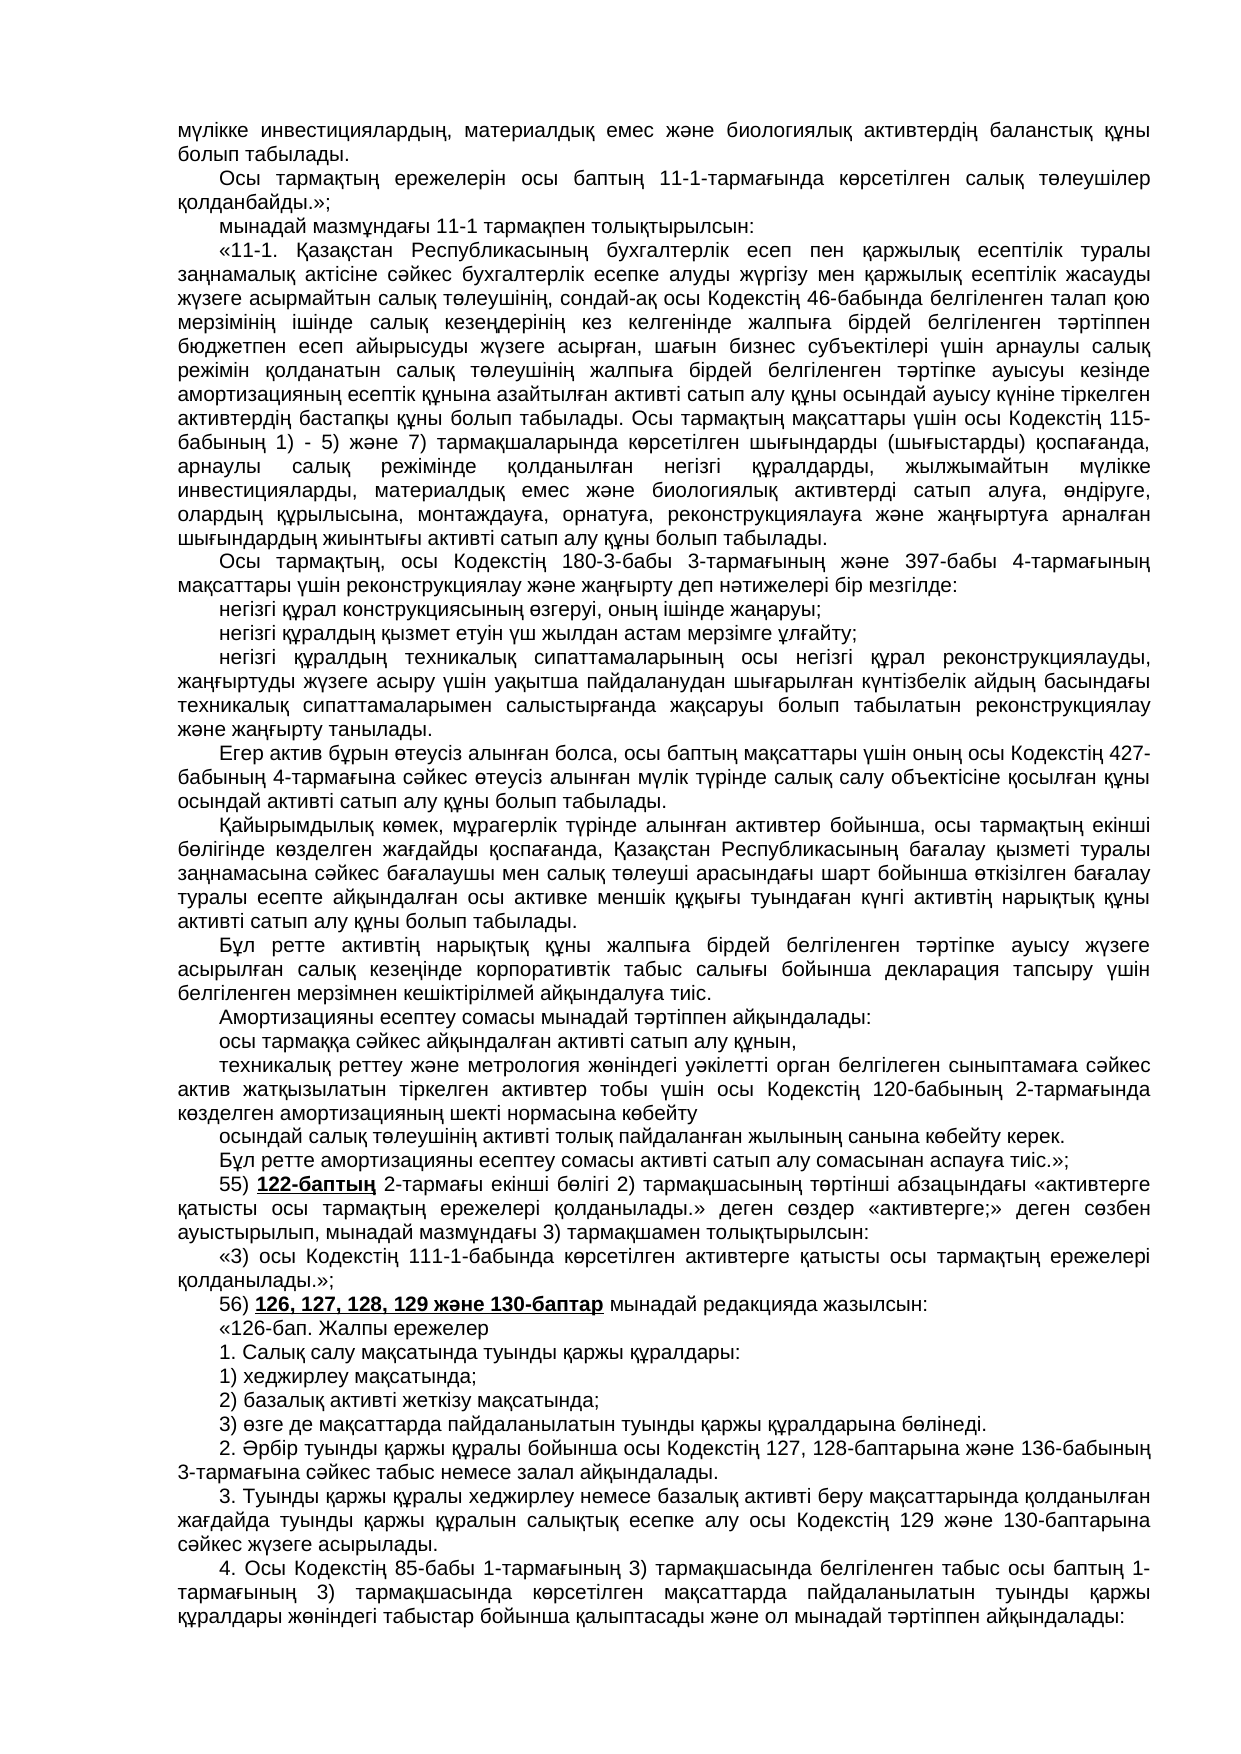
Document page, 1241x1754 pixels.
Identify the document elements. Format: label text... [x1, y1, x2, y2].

text Амортизацияны есептеу сомасы мынадай тәртіппен айқындалады: [177, 1004, 1152, 1028]
text 2) базалық активті жеткізу мақсатында; [177, 1388, 1152, 1412]
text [177, 118, 1152, 166]
text Осы тармақтың, осы Кодекстің 180-3-бабы 3-тармағының және 397-бабы 4-тармағының мақсаттары үшін реконструкциялау және жаңғырту деп нәтижелері бір мезгілде: [177, 549, 1152, 597]
text 1) хеджирлеу мақсатында; [177, 1364, 1152, 1388]
text «3) осы Кодекстің 111-1-бабында көрсетілген активтерге қатысты осы тармақтың ережелері қолданылады.»; [177, 1244, 1152, 1292]
text негізгі құралдың қызмет етуін үш жылдан астам мерзімге ұлғайту; [177, 621, 1152, 645]
text 1. Салық салу мақсатында туынды қаржы құралдары: [177, 1340, 1152, 1364]
text 3. Туынды қаржы құралы хеджирлеу немесе базалық активті беру мақсаттарында қолданылған жағдайда туынды қаржы құралын салықтық есепке алу осы Кодекстің 129 және 130-баптарына сәйкес жүзеге асырылады. [177, 1484, 1152, 1556]
text 56) 126, 127, 128, 129 және 130-баптар мынадай редакцияда жазылсын: [177, 1292, 1152, 1316]
text мынадай мазмұндағы 11-1 тармақпен толықтырылсын: [177, 214, 1152, 238]
text Бұл ретте амортизацияны есептеу сомасы активті сатып алу сомасынан аспауға тиіс.»; [177, 1148, 1152, 1172]
text Осы тармақтың ережелерін осы баптың 11-1-тармағында көрсетілген салық төлеушілер қолданбайды.»; [177, 166, 1152, 214]
text Қайырымдылық көмек, мұрагерлік түрінде алынған активтер бойынша, осы тармақтың екінші бөлігінде көзделген жағдайды қоспағанда, Қазақстан Республикасының бағалау қызметі туралы заңнамасына сәйкес бағалаушы мен салық төлеуші арасындағы шарт бойынша өткізілген бағалау туралы есепте айқындалған осы активке меншік құқығы туындаған күнгі активтің нарықтық құны активті сатып алу құны болып табылады. [177, 813, 1152, 933]
text негізгі құрал конструкциясының өзгеруі, оның ішінде жаңаруы; [177, 597, 1152, 621]
text негізгі құралдың техникалық сипаттамаларының осы негізгі құрал реконструкциялауды, жаңғыртуды жүзеге асыру үшін уақытша пайдаланудан шығарылған күнтізбелік айдың басындағы техникалық сипаттамаларымен салыстырғанда жақсаруы болып табылатын реконструкциялау және жаңғырту танылады. [177, 645, 1152, 741]
text «11-1. Қазақстан Республикасының бухгалтерлік есеп пен қаржылық есептілік туралы заңнамалық актісіне сәйкес бухгалтерлік есепке алуды жүргізу мен қаржылық есептілік жасауды жүзеге асырмайтын салық төлеушінің, сондай-ақ осы Кодекстің 46-бабында белгіленген талап қою мерзімінің ішінде салық кезеңдерінің кез келгенінде жалпыға бірдей белгіленген тәртіппен бюджетпен есеп айырысуды жүзеге асырған, шағын бизнес субъектілері үшін арнаулы салық режімін қолданатын салық төлеушінің жалпыға бірдей белгіленген тәртіпке ауысуы кезінде амортизацияның есептік құнына азайтылған активті сатып алу құны осындай ауысу күніне тіркелген активтердің бастапқы құны болып табылады. Осы тармақтың мақсаттары үшін осы Кодекстің 115-бабының 1) - 5) және 7) тармақшаларында көрсетілген шығындарды (шығыстарды) қоспағанда, арнаулы салық режімінде қолданылған негізгі құралдарды, жылжымайтын мүлікке инвестицияларды, материалдық емес және биологиялық активтерді сатып алуға, өндіруге, олардың құрылысына, монтаждауға, орнатуға, реконструкциялауға және жаңғыртуға арналған шығындардың жиынтығы активті сатып алу құны болып табылады. [177, 238, 1152, 549]
text 55) 122-баптың 2-тармағы екінші бөлігі 2) тармақшасының төртінші абзацындағы «активтерге қатысты осы тармақтың ережелері қолданылады.» деген сөздер «активтерге;» деген сөзбен ауыстырылып, мынадай мазмұндағы 3) тармақшамен толықтырылсын: [177, 1172, 1152, 1244]
text осы тармаққа сәйкес айқындалған активті сатып алу құнын, [177, 1028, 1152, 1052]
text 2. Әрбір туынды қаржы құралы бойынша осы Кодекстің 127, 128-баптарына және 136-бабының 3-тармағына сәйкес табыс немесе залал айқындалады. [177, 1436, 1152, 1484]
text техникалық реттеу және метрология жөніндегі уәкілетті орган белгілеген сыныптамаға сәйкес актив жатқызылатын тіркелген активтер тобы үшін осы Кодекстің 120-бабының 2-тармағында көзделген амортизацияның шекті нормасына көбейту [177, 1052, 1152, 1124]
text 4. Осы Кодекстің 85-бабы 1-тармағының 3) тармақшасында белгіленген табыс осы баптың 1-тармағының 3) тармақшасында көрсетілген мақсаттарда пайдаланылатын туынды қаржы құралдары жөніндегі табыстар бойынша қалыптасады және ол мынадай тәртіппен айқындалады: [177, 1556, 1152, 1627]
text осындай салық төлеушінің активті толық пайдаланған жылының санына көбейту керек. [177, 1124, 1152, 1148]
text Егер актив бұрын өтеусіз алынған болса, осы баптың мақсаттары үшін оның осы Кодекстің 427-бабының 4-тармағына сәйкес өтеусіз алынған мүлік түрінде салық салу объектісіне қосылған құны осындай активті сатып алу құны болып табылады. [177, 741, 1152, 813]
text 3) өзге де мақсаттарда пайдаланылатын туынды қаржы құралдарына бөлінеді. [177, 1412, 1152, 1436]
text Бұл ретте активтің нарықтық құны жалпыға бірдей белгіленген тәртіпке ауысу жүзеге асырылған салық кезеңінде корпоративтік табыс салығы бойынша декларация тапсыру үшін белгіленген мерзімнен кешіктірілмей айқындалуға тиіс. [177, 933, 1152, 1004]
text «126-бап. Жалпы ережелер [177, 1316, 1152, 1340]
